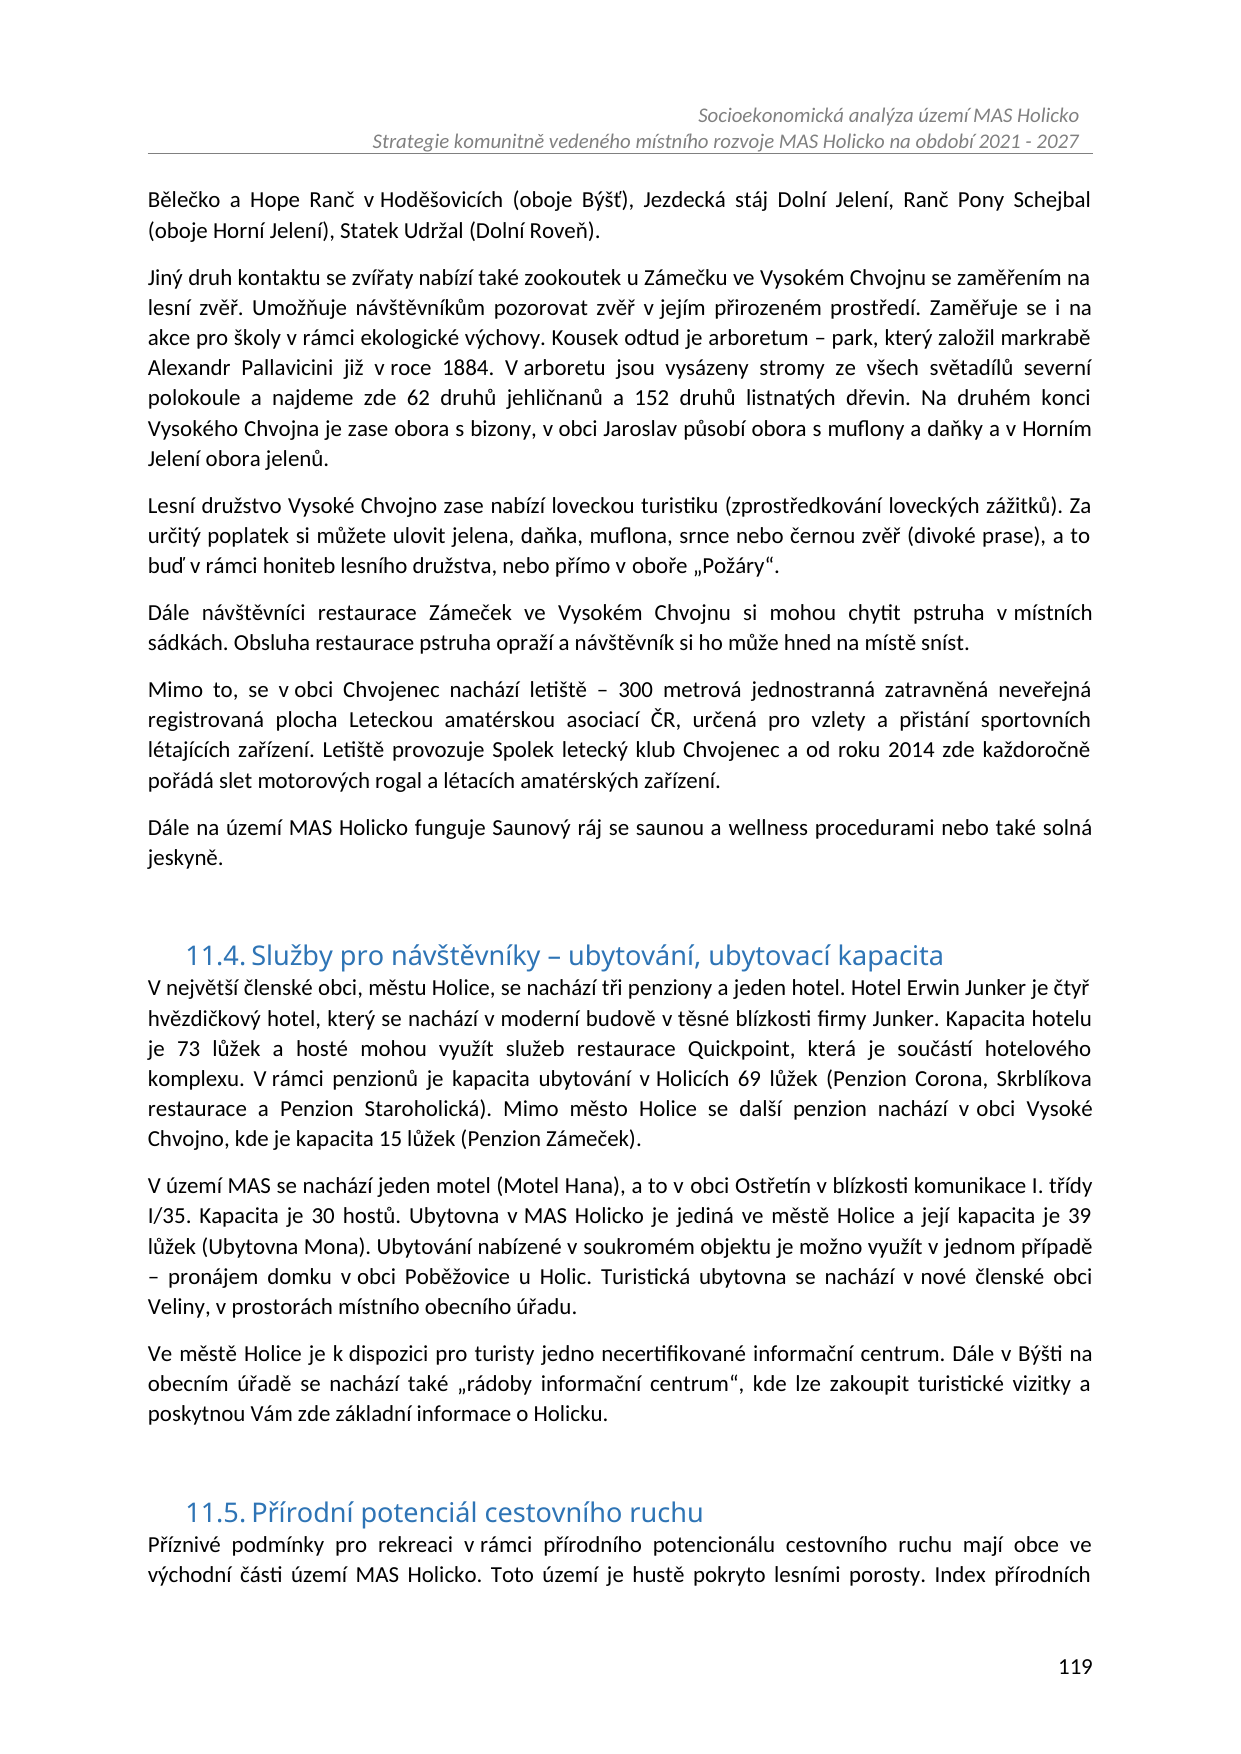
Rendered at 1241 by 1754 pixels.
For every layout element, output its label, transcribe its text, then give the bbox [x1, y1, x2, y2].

text Lesní družstvo Vysoké Chvojno zase nabízí loveckou turistiku (zprostředkování loveckých zážitků). Za určitý poplatek si můžete ulovit jelena, daňka, muflona, srnce nebo černou zvěř (divoké prase), a to buď v rámci honiteb lesního družstva, nebo přímo v oboře „Požáry“. [148, 491, 1093, 579]
text Mimo to, se v obci Chvojenec nachází letiště – 300 metrová jednostranná zatravněná neveřejná registrovaná plocha Leteckou amatérskou asociací ČR, určená pro vzlety a přistání sportovních létajících zařízení. Letiště provozuje Spolek letecký klub Chvojenec a od roku 2014 zde každoročně pořádá slet motorových rogal a létacích amatérských zařízení. [148, 675, 1093, 794]
text Jiný druh kontaktu se zvířaty nabízí také zookoutek u Zámečku ve Vysokém Chvojnu se zaměřením na lesní zvěř. Umožňuje návštěvníkům pozorovat zvěř v jejím přirozeném prostředí. Zaměřuje se i na akce pro školy v rámci ekologické výchovy. Kousek odtud je arboretum – park, který založil markrabě Alexandr Pallavicini již v roce 1884. V arboretu jsou vysázeny stromy ze všech světadílů severní polokoule a najdeme zde 62 druhů jehličnanů a 152 druhů listnatých dřevin. Na druhém konci Vysokého Chvojna je zase obora s bizony, v obci Jaroslav působí obora s muflony a daňky a v Horním Jelení obora jelenů. [148, 263, 1093, 472]
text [148, 186, 1093, 244]
text Dále na území MAS Holicko funguje Saunový ráj se saunou a wellness procedurami nebo také solná jeskyně. [148, 813, 1093, 871]
text Ve městě Holice je k dispozici pro turisty jedno necertifikované informační centrum. Dále v Býšti na obecním úřadě se nachází také „rádoby informační centrum“, kde lze zakoupit turistické vizitky a poskytnou Vám zde základní informace o Holicku. [148, 1339, 1093, 1428]
text V území MAS se nachází jeden motel (Motel Hana), a to v obci Ostřetín v blízkosti komunikace I. třídy I/35. Kapacita je 30 hostů. Ubytovna v MAS Holicko je jediná ve městě Holice a její kapacita je 39 lůžek (Ubytovna Mona). Ubytování nabízené v soukromém objektu je možno využít v jednom případě – pronájem domku v obci Poběžovice u Holic. Turistická ubytovna se nachází v nové členské obci Veliny, v prostorách místního obecního úřadu. [148, 1171, 1093, 1320]
text V největší členské obci, městu Holice, se nachází tři penziony a jeden hotel. Hotel Erwin Junker je čtyř hvězdičkový hotel, který se nachází v moderní budově v těsné blízkosti firmy Junker. Kapacita hotelu je 73 lůžek a hosté mohou využít služeb restaurace Quickpoint, která je součástí hotelového komplexu. V rámci penzionů je kapacita ubytování v Holicích 69 lůžek (Penzion Corona, Skrblíkova restaurace a Penzion Staroholická). Mimo město Holice se další penzion nachází v obci Vysoké Chvojno, kde je kapacita 15 lůžek (Penzion Zámeček). [148, 973, 1093, 1153]
text Dále návštěvníci restaurace Zámeček ve Vysokém Chvojnu si mohou chytit pstruha v místních sádkách. Obsluha restaurace pstruha opraží a návštěvník si ho může hned na místě sníst. [148, 598, 1093, 656]
subtitle Služby pro návštěvníky – ubytování, ubytovací kapacita [185, 937, 1093, 973]
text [148, 1530, 1093, 1588]
subtitle Přírodní potenciál cestovního ruchu [185, 1493, 1093, 1530]
